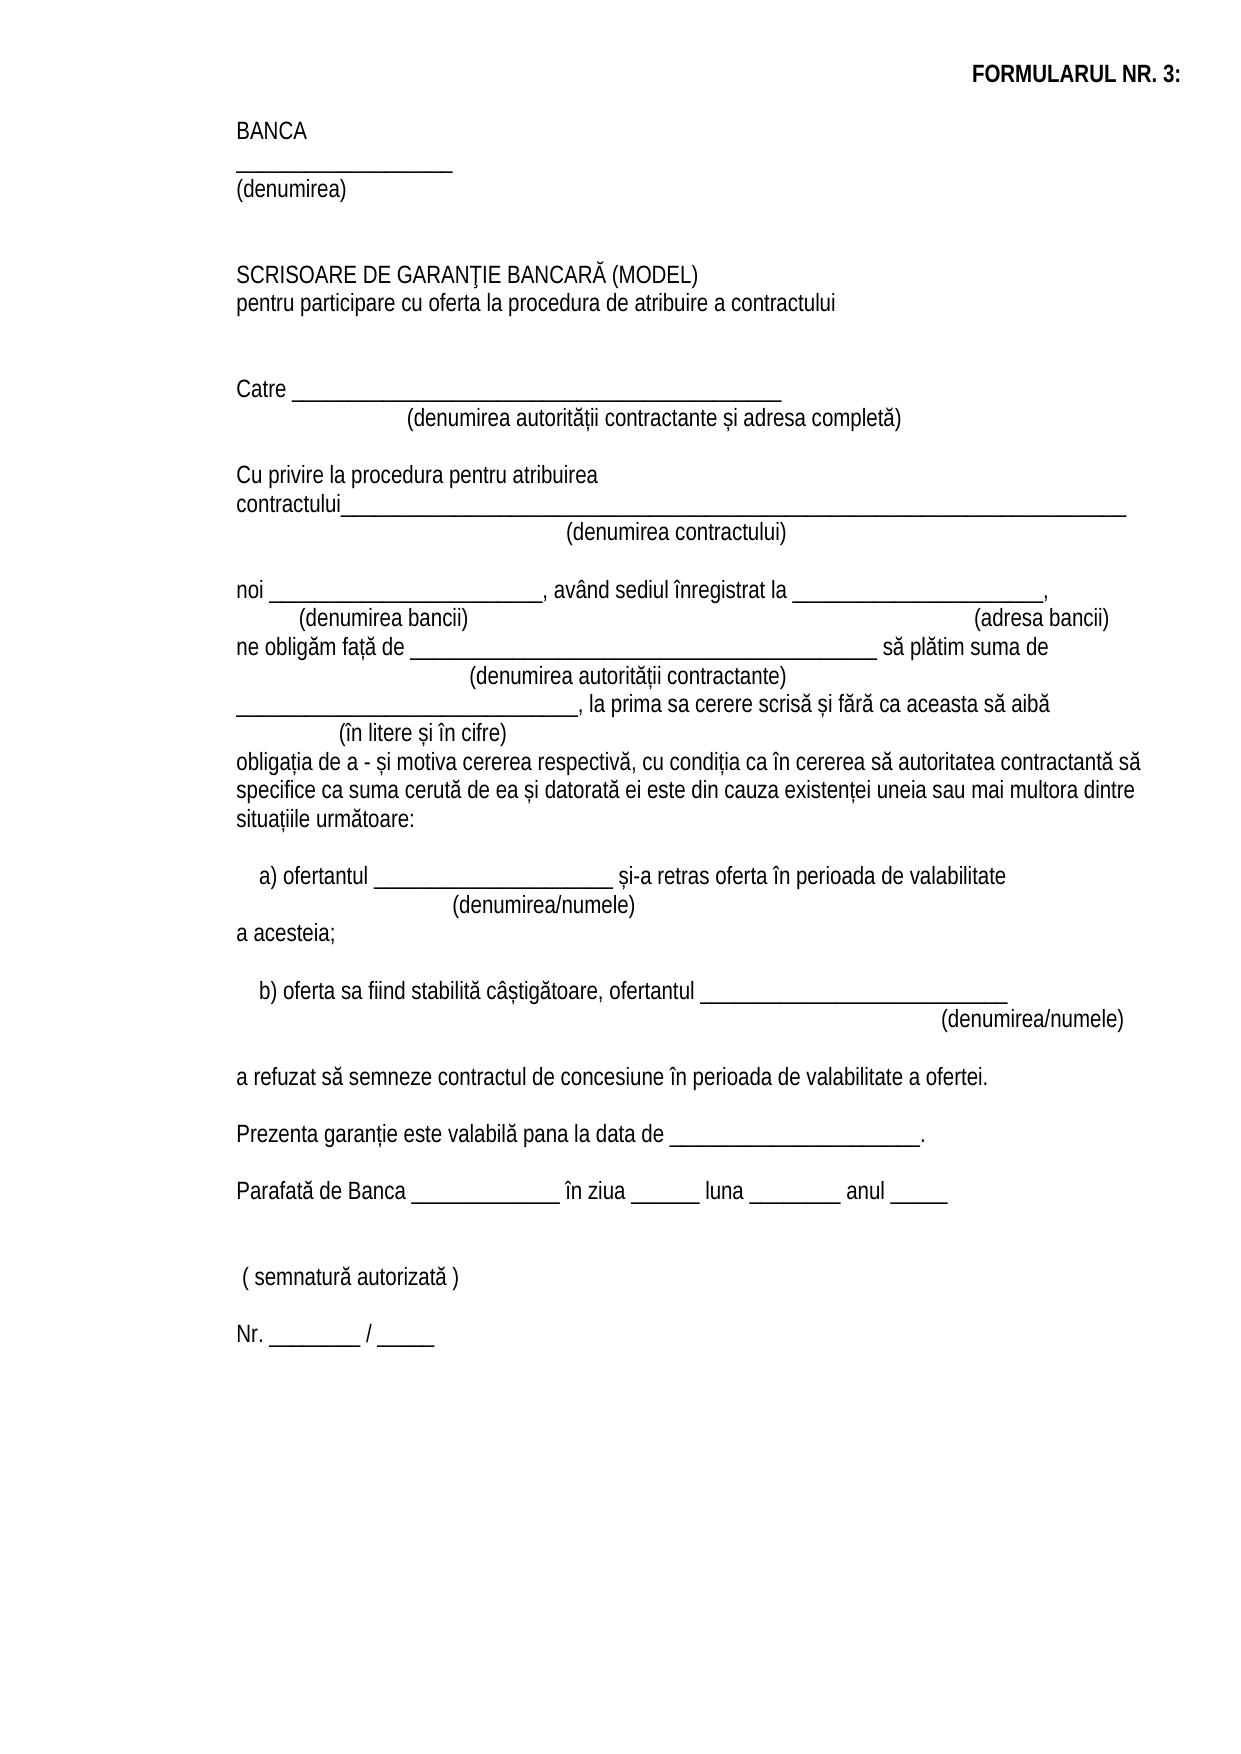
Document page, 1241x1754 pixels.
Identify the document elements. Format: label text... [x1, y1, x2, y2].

text (denumirea/numele) [236, 1004, 1181, 1033]
text (denumirea contractului) [236, 517, 1181, 546]
text BANCA [236, 116, 1181, 145]
text (denumirea autorității contractante) [236, 661, 1181, 689]
text (denumirea/numele) [236, 890, 1181, 918]
text ______________________________, la prima sa cerere scrisă și fără ca aceasta să aibă [236, 689, 1181, 718]
text a refuzat să semneze contractul de concesiune în perioada de valabilitate a ofertei. [236, 1062, 1181, 1090]
text FORMULARUL NR. 3: [236, 59, 1181, 88]
text b) oferta sa fiind stabilită câștigătoare, ofertantul ___________________________ [236, 976, 1181, 1004]
text Catre ___________________________________________ [236, 374, 1181, 403]
text pentru participare cu oferta la procedura de atribuire a contractului [236, 288, 1181, 317]
text a acesteia; [236, 918, 1181, 947]
text a) ofertantul _____________________ și-a retras oferta în perioada de valabilitate [236, 861, 1181, 890]
text obligația de a - și motiva cererea respectivă, cu condiția ca în cererea să autoritatea contractantă să specifice ca suma cerută de ea și datorată ei este din cauza existenței uneia sau mai multora dintre situațiile următoare: [236, 747, 1181, 832]
text Prezenta garanție este valabilă pana la data de ______________________. [236, 1119, 1181, 1148]
text (denumirea bancii) (adresa bancii) [236, 603, 1181, 632]
text ___________________ [236, 145, 1181, 174]
text (în litere și în cifre) [236, 718, 1181, 747]
text (denumirea) [236, 174, 1181, 202]
text SCRISOARE DE GARANŢIE BANCARĂ (MODEL) [236, 259, 1181, 288]
text Nr. ________ / _____ [236, 1319, 1181, 1348]
text Cu privire la procedura pentru atribuirea contractului_____________________________________________________________________ [236, 460, 1181, 517]
text Parafată de Banca _____________ în ziua ______ luna ________ anul _____ [236, 1176, 1181, 1205]
text (denumirea autorității contractante și adresa completă) [236, 403, 1181, 431]
text ne obligăm față de _________________________________________ să plătim suma de [236, 632, 1181, 661]
text noi ________________________, având sediul înregistrat la ______________________, [236, 575, 1181, 603]
text ( semnatură autorizată ) [236, 1262, 1181, 1291]
